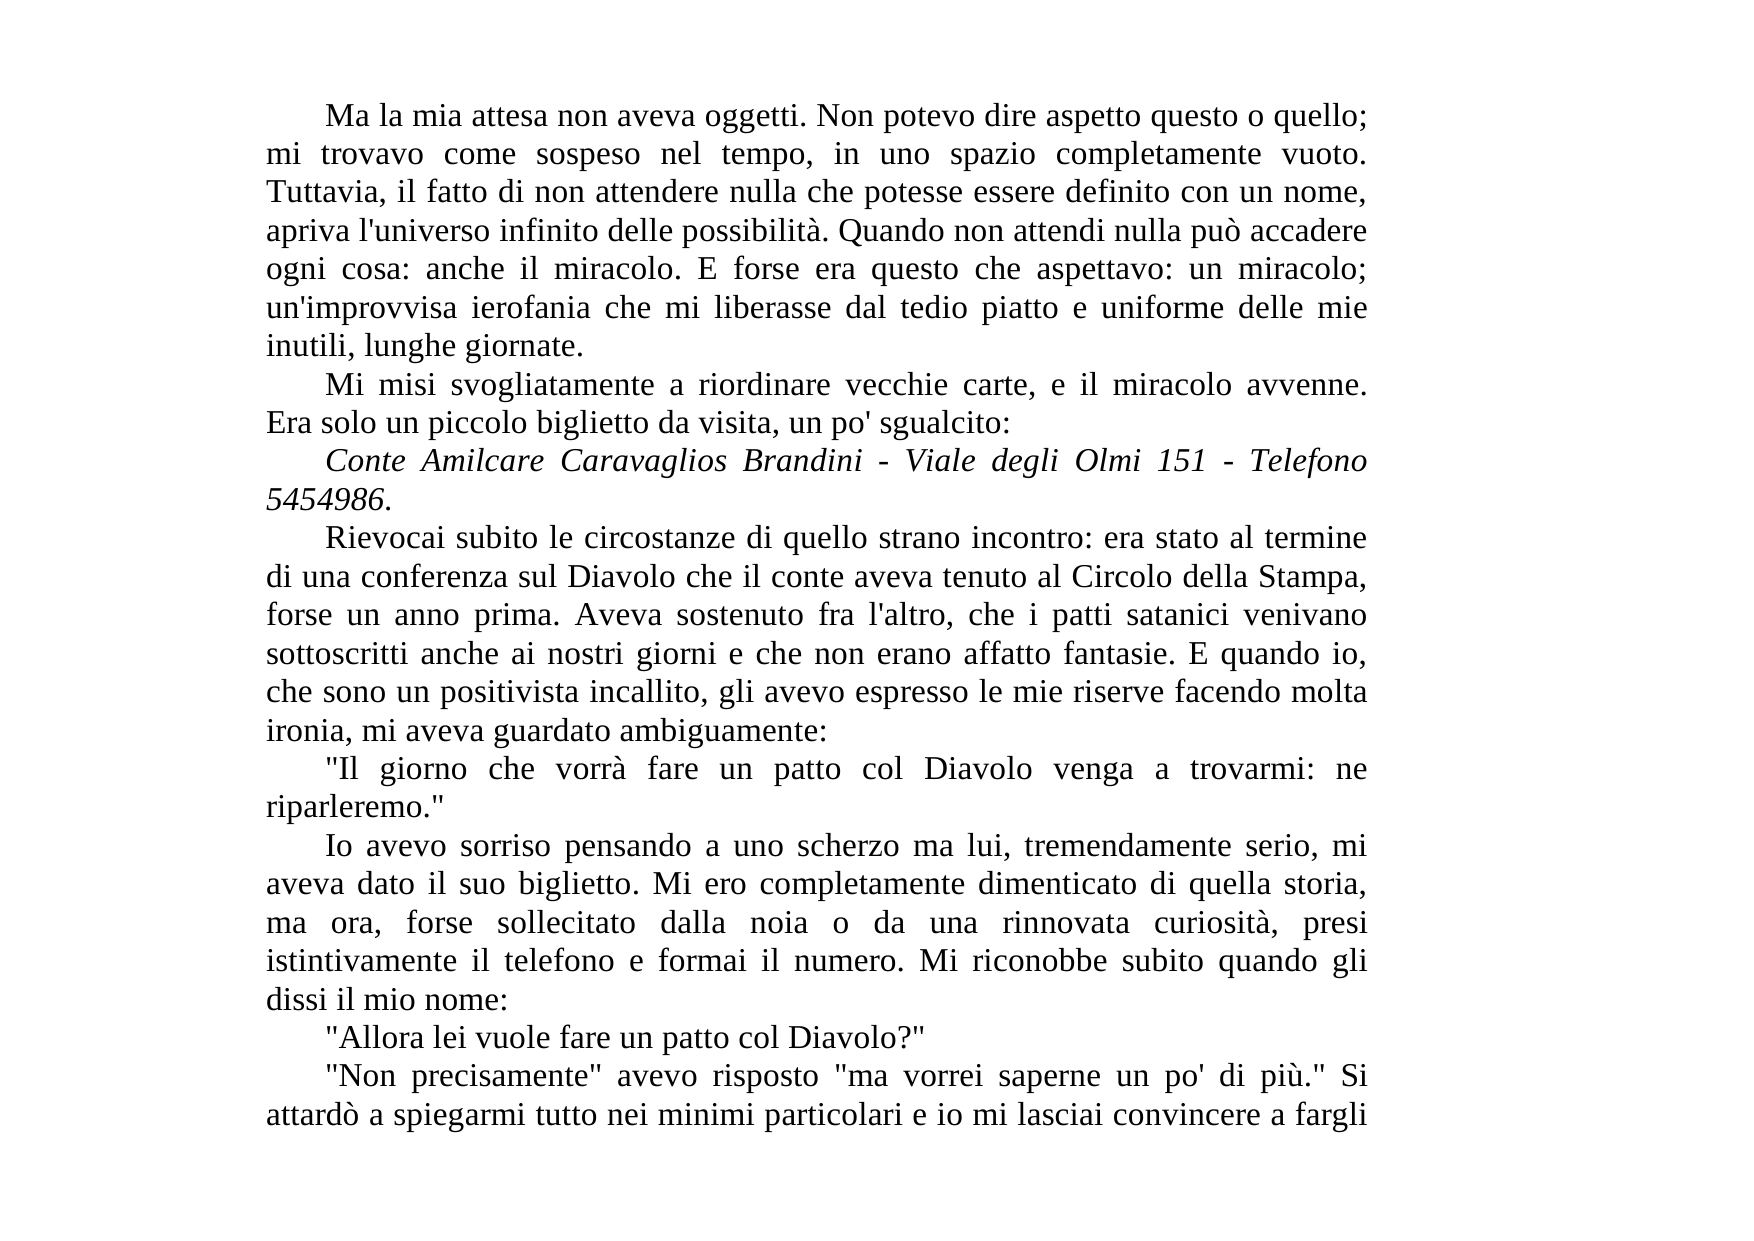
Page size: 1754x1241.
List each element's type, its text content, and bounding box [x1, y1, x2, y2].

text Rievocai subito le circostanze di quello strano incontro: era stato al termine di una conferenza sul Diavolo che il conte aveva tenuto al Circolo della Stampa, forse un anno prima. Aveva sostenuto fra l'altro, che i patti satanici venivano sottoscritti anche ai nostri giorni e che non erano affatto fantasie. E quando io, che sono un positivista incallito, gli avevo espresso le mie riserve facendo molta ironia, mi aveva guardato ambiguamente: [266, 517, 1370, 748]
text Io avevo sorriso pensando a uno scherzo ma lui, tremendamente serio, mi aveva dato il suo biglietto. Mi ero completamente dimenticato di quella storia, ma ora, forse sollecitato dalla noia o da una rinnovata curiosità, presi istintivamente il telefono e formai il numero. Mi riconobbe subito quando gli dissi il mio nome: [266, 825, 1370, 1017]
text Mi misi svogliatamente a riordinare vecchie carte, e il miracolo avvenne. Era solo un piccolo biglietto da visita, un po' sgualcito: [266, 363, 1370, 440]
text "Il giorno che vorrà fare un patto col Diavolo venga a trovarmi: ne riparleremo." [266, 748, 1370, 825]
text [266, 1055, 1370, 1132]
text "Allora lei vuole fare un patto col Diavolo?" [266, 1017, 1370, 1055]
text Conte Amilcare Caravaglios Brandini - Viale degli Olmi 151 - Telefono 5454986. [266, 440, 1370, 517]
text Ma la mia attesa non aveva oggetti. Non potevo dire aspetto questo o quello; mi trovavo come sospeso nel tempo, in uno spazio completamente vuoto. Tuttavia, il fatto di non attendere nulla che potesse essere definito con un nome, apriva l'universo infinito delle possibilità. Quando non attendi nulla può accadere ogni cosa: anche il miracolo. E forse era questo che aspettavo: un miracolo; un'improvvisa ierofania che mi liberasse dal tedio piatto e uniforme delle mie inutili, lunghe giornate. [266, 94, 1370, 363]
